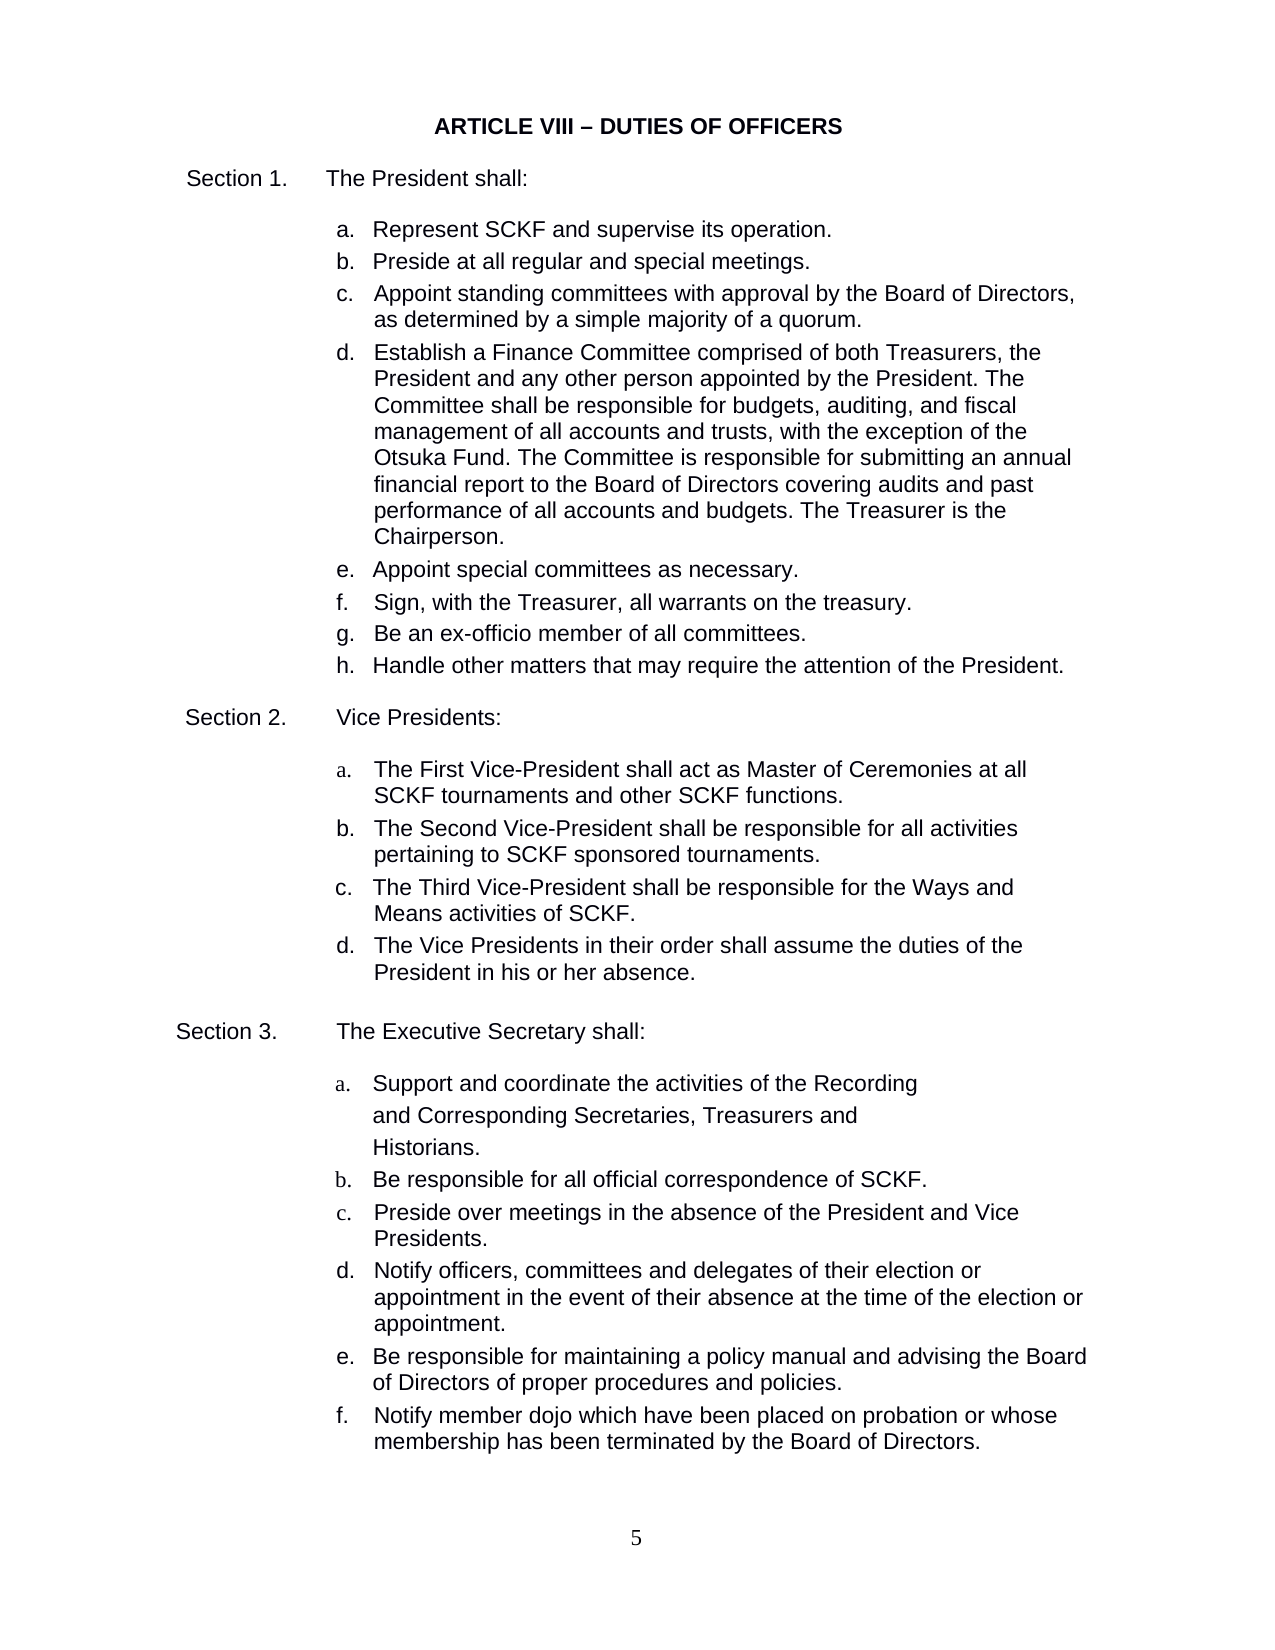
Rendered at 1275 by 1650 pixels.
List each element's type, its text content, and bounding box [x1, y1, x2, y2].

text a. Represent SCKF and supervise its operation. [336, 216, 842, 242]
text c. The Third Vice-President shall be responsible for the Ways and [335, 874, 1098, 900]
text Section 3. The Executive Secretary shall: [176, 1018, 1073, 1044]
text b. Preside at all regular and special meetings. [336, 248, 842, 274]
text SCKF tournaments and other SCKF functions. [373, 782, 1098, 808]
list Be responsible for all official correspondence of SCKF. [335, 1166, 937, 1193]
text Section 2. Vice Presidents: [185, 704, 1073, 730]
text e. Appoint special committees as necessary. [336, 556, 1098, 582]
text Means activities of SCKF. [373, 900, 1098, 926]
text f. Sign, with the Treasurer, all warrants on the treasury. g. Be an ex-officio member of all committees. [336, 588, 920, 647]
text ARTICLE VIII – DUTIES OF OFFICERS [427, 113, 849, 140]
list Support and coordinate the activities of the Recording and Corresponding Secretaries, Treasurers and Historians. [335, 1070, 937, 1160]
text d. Notify officers, committees and delegates of their election or appointment in the event of their absence at the time of the election or appointment. [336, 1257, 1091, 1337]
text d. The Vice Presidents in their order shall assume the duties of the President in his or her absence. [336, 932, 1098, 985]
text Section 1. The President shall: [186, 164, 1098, 191]
text d. Establish a Finance Committee comprised of both Treasurers, the President and any other person appointed by the President. The Committee shall be responsible for budgets, auditing, and fiscal management of all accounts and trusts, with the exception of the Otsuka Fund. The Committee is responsible for submitting an annual financial report to the Board of Directors covering audits and past performance of all accounts and budgets. The Treasurer is the Chairperson. [336, 339, 1080, 550]
text f. Notify member dojo which have been placed on probation or whose membership has been terminated by the Board of Directors. [336, 1402, 1066, 1454]
text e. Be responsible for maintaining a policy manual and advising the Board of Directors of proper procedures and policies. [336, 1343, 1098, 1395]
text b. The Second Vice-President shall be responsible for all activities pertaining to SCKF sponsored tournaments. [336, 815, 1026, 867]
list Preside over meetings in the absence of the President and Vice [336, 1198, 1098, 1225]
text c. Appoint standing committees with approval by the Board of Directors, as determined by a simple majority of a quorum. [336, 280, 1083, 333]
text Presidents. [373, 1225, 1098, 1251]
list The First Vice-President shall act as Master of Ceremonies at all [336, 756, 1098, 782]
text h. Handle other matters that may require the attention of the President. [336, 652, 1073, 679]
